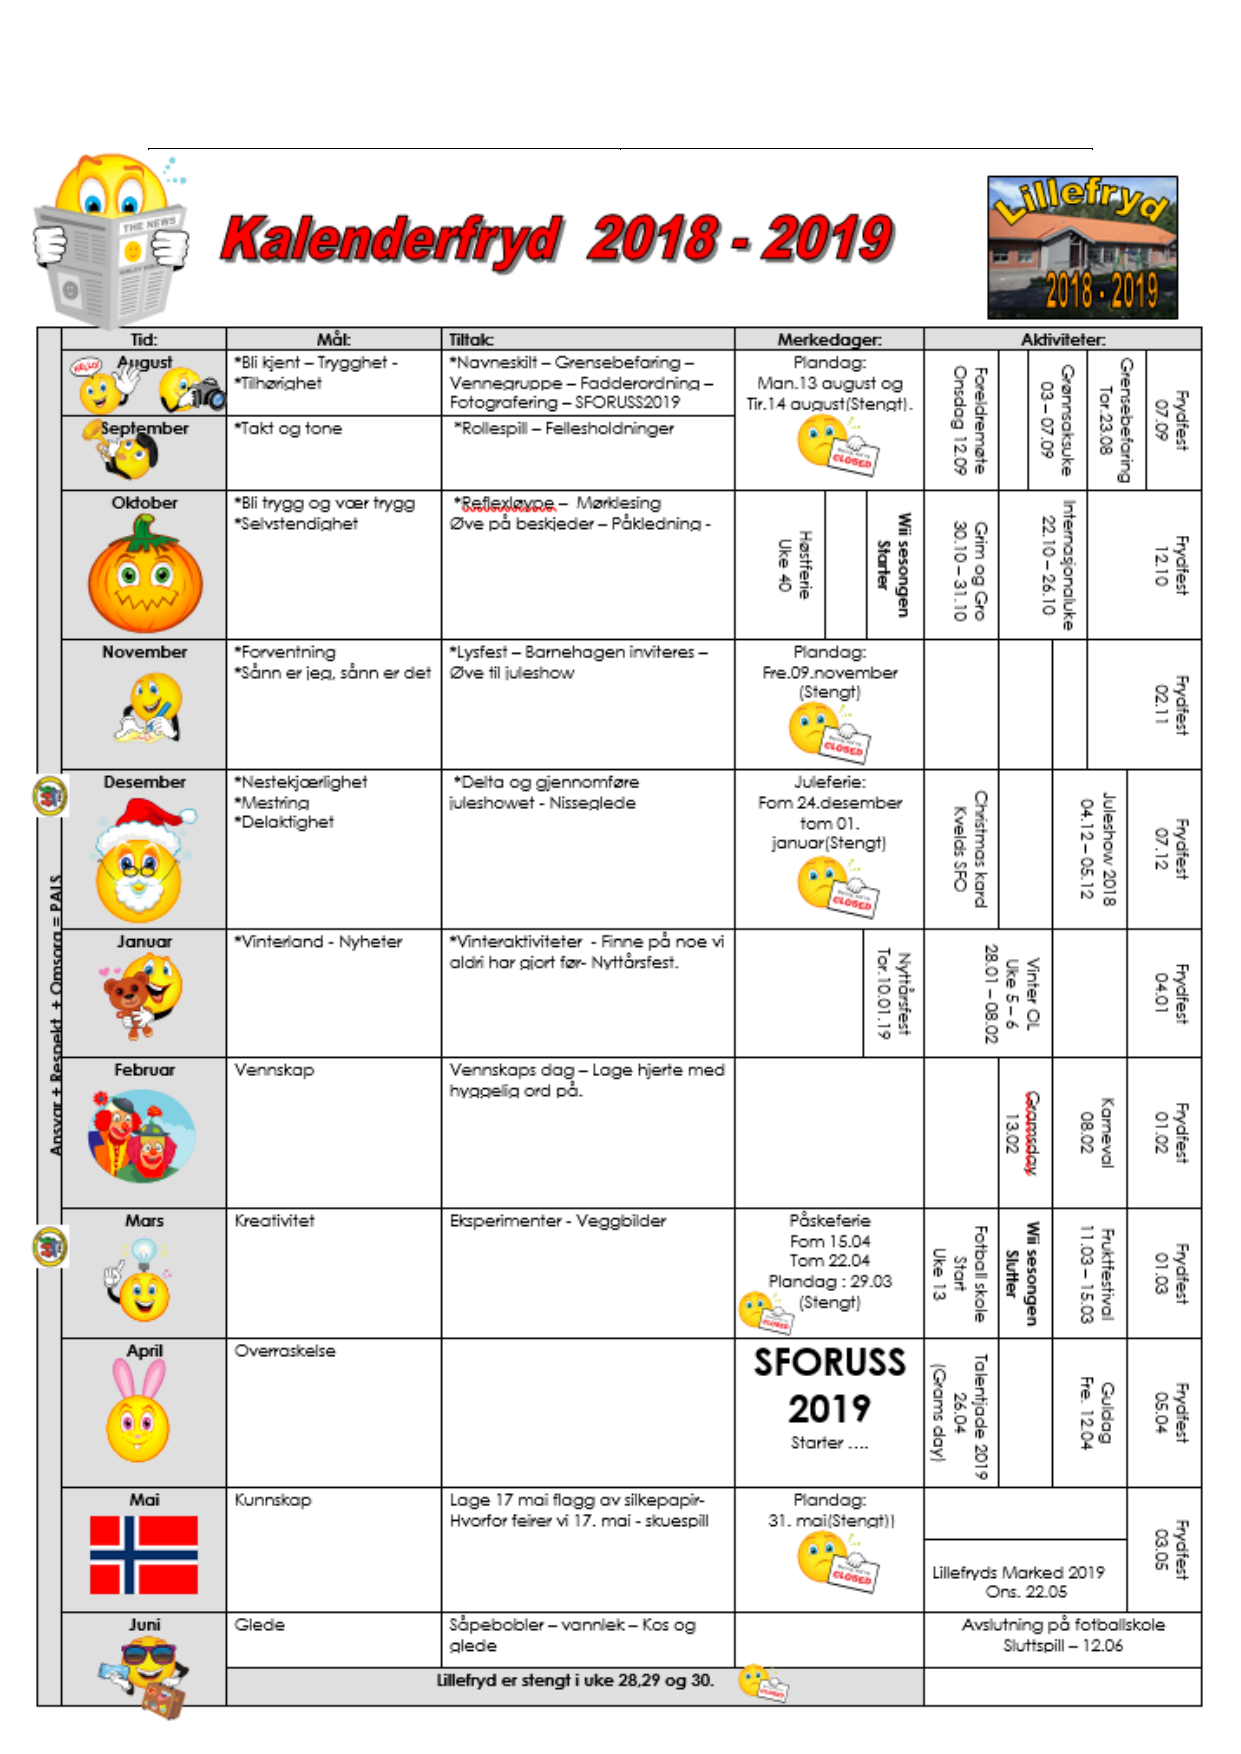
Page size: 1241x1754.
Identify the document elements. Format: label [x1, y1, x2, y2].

picture [9, 150, 1224, 1748]
